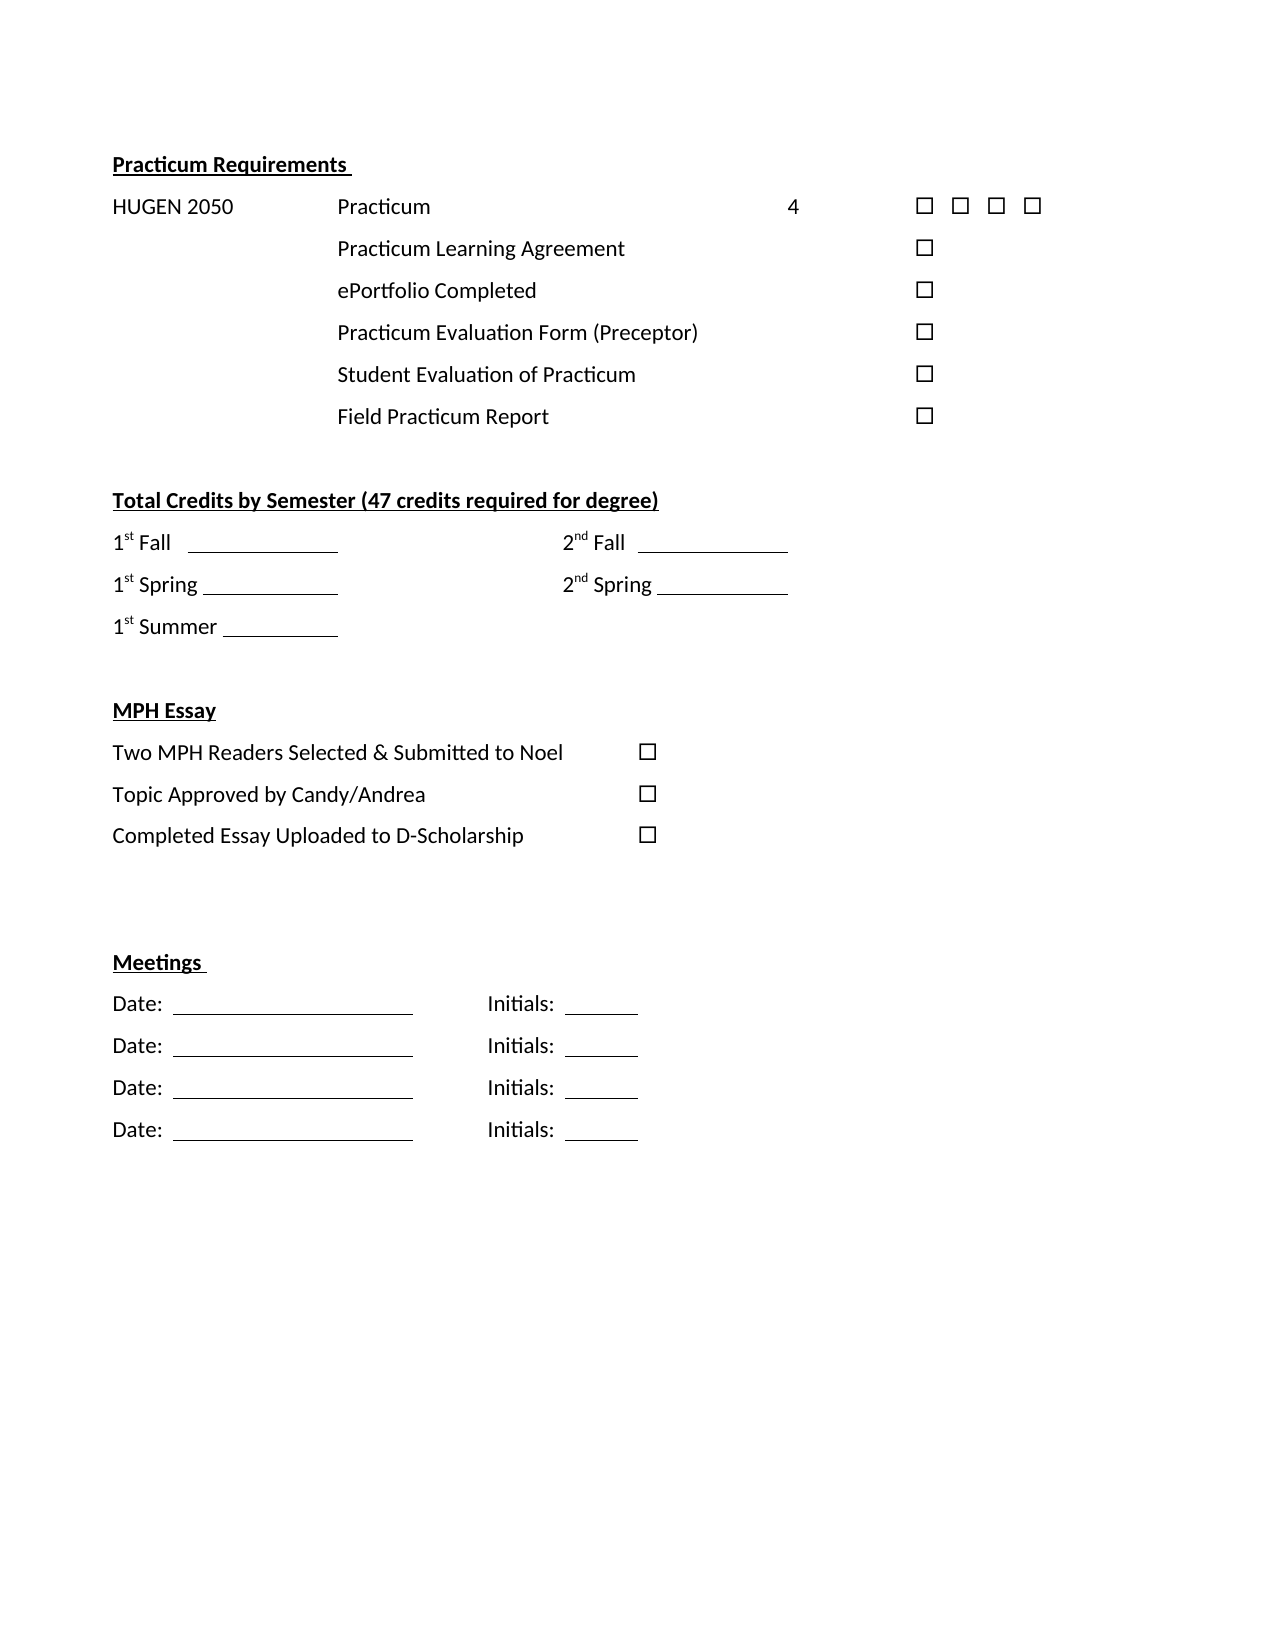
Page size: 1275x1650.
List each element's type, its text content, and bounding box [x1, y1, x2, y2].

text HUGEN 2050 Practicum 4 [112, 192, 1162, 220]
text 1st Summer [112, 612, 1162, 640]
text Date: Initials: [112, 1032, 1162, 1059]
text Date: Initials: [112, 1073, 1162, 1102]
text Total Credits by Semester (47 credits required for degree) [112, 486, 1162, 514]
text Practicum Evaluation Form (Preceptor) [112, 318, 1162, 346]
text MPH Essay [112, 696, 1162, 724]
text Practicum Requirements [112, 150, 1162, 178]
text ePortfolio Completed [112, 276, 1162, 304]
text Date: Initials: [112, 1116, 1162, 1143]
text Completed Essay Uploaded to D-Scholarship [112, 822, 1162, 850]
text Student Evaluation of Practicum [112, 360, 1162, 388]
text Meetings [112, 948, 1162, 976]
text Practicum Learning Agreement [112, 234, 1162, 262]
text 1st Spring 2nd Spring [112, 570, 1162, 598]
text Date: Initials: [112, 989, 1162, 1018]
text 1st Fall 2nd Fall [112, 528, 1162, 556]
text Two MPH Readers Selected & Submitted to Noel [112, 738, 1162, 766]
text Topic Approved by Candy/Andrea [112, 780, 1162, 808]
text Field Practicum Report [112, 402, 1162, 430]
